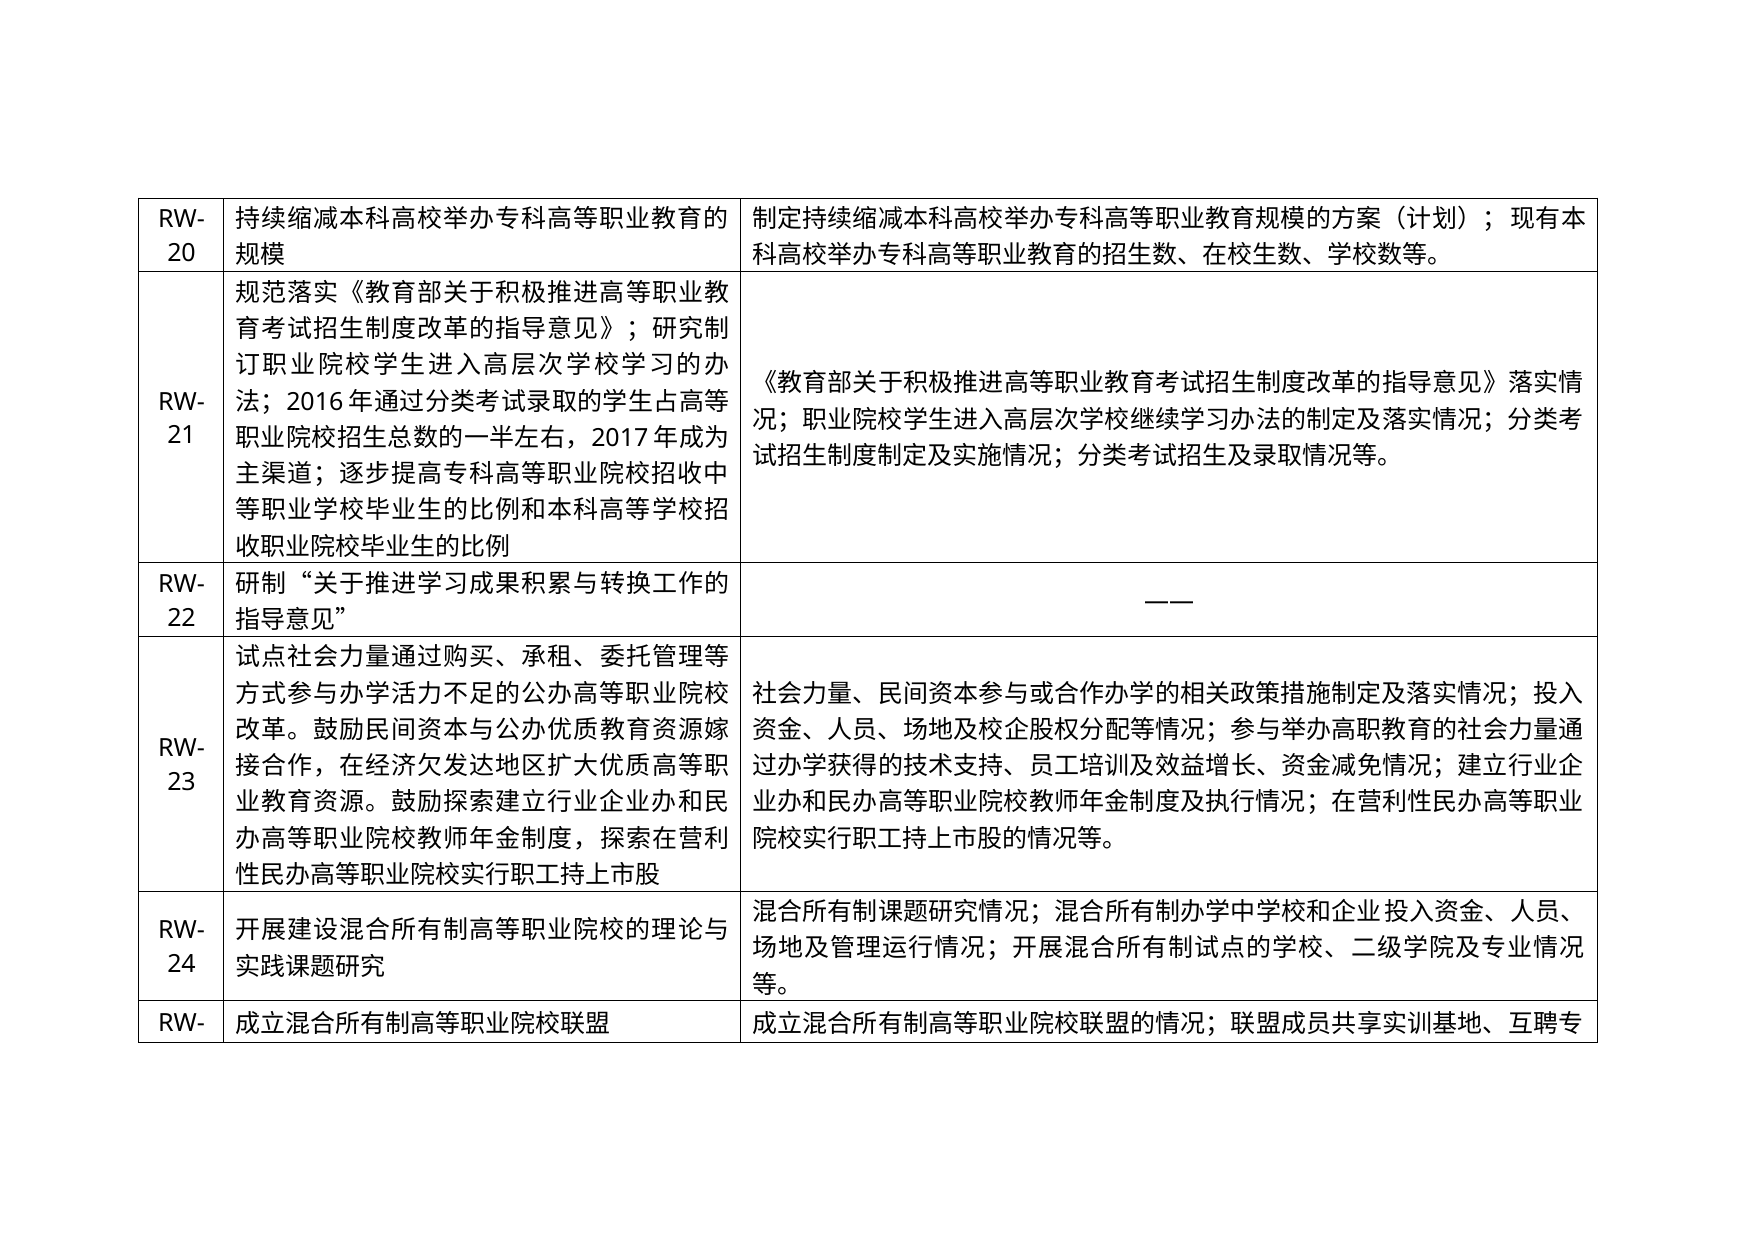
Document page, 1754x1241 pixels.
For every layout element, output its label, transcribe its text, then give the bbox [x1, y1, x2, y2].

table_cell RW-25 [139, 1001, 223, 1042]
table_cell 混合所有制课题研究情况；混合所有制办学中学校和企业投入资金、人员、场地及管理运行情况；开展混合所有制试点的学校、二级学院及专业情况等。 [741, 892, 1597, 1000]
table_cell 开展建设混合所有制高等职业院校的理论与实践课题研究 [224, 892, 740, 1000]
table_cell RW-22 [139, 563, 223, 636]
table_cell RW-21 [139, 272, 223, 562]
table_cell RW-24 [139, 892, 223, 1000]
table_cell —— [741, 563, 1597, 636]
table_cell 成立混合所有制高等职业院校联盟 [224, 1001, 740, 1042]
table_cell RW-20 [139, 199, 223, 271]
table_cell 《教育部关于积极推进高等职业教育考试招生制度改革的指导意见》落实情况；职业院校学生进入高层次学校继续学习办法的制定及落实情况；分类考试招生制度制定及实施情况；分类考试招生及录取情况等。 [741, 272, 1597, 562]
table_cell 社会力量、民间资本参与或合作办学的相关政策措施制定及落实情况；投入资金、人员、场地及校企股权分配等情况；参与举办高职教育的社会力量通过办学获得的技术支持、员工培训及效益增长、资金减免情况；建立行业企业办和民办高等职业院校教师年金制度及执行情况；在营利性民办高等职业院校实行职工持上市股的情况等。 [741, 637, 1597, 891]
table_cell 研制“关于推进学习成果积累与转换工作的指导意见” [224, 563, 740, 636]
table_cell 制定持续缩减本科高校举办专科高等职业教育规模的方案（计划）；现有本科高校举办专科高等职业教育的招生数、在校生数、学校数等。 [741, 199, 1597, 271]
table_cell 持续缩减本科高校举办专科高等职业教育的规模 [224, 199, 740, 271]
table_cell 规范落实《教育部关于积极推进高等职业教育考试招生制度改革的指导意见》；研究制订职业院校学生进入高层次学校学习的办法；2016年通过分类考试录取的学生占高等职业院校招生总数的一半左右，2017年成为主渠道；逐步提高专科高等职业院校招收中等职业学校毕业生的比例和本科高等学校招收职业院校毕业生的比例 [224, 272, 740, 562]
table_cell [741, 1001, 1597, 1042]
table_cell RW-23 [139, 637, 223, 891]
table_cell 试点社会力量通过购买、承租、委托管理等方式参与办学活力不足的公办高等职业院校改革。鼓励民间资本与公办优质教育资源嫁接合作，在经济欠发达地区扩大优质高等职业教育资源。鼓励探索建立行业企业办和民办高等职业院校教师年金制度，探索在营利性民办高等职业院校实行职工持上市股 [224, 637, 740, 891]
